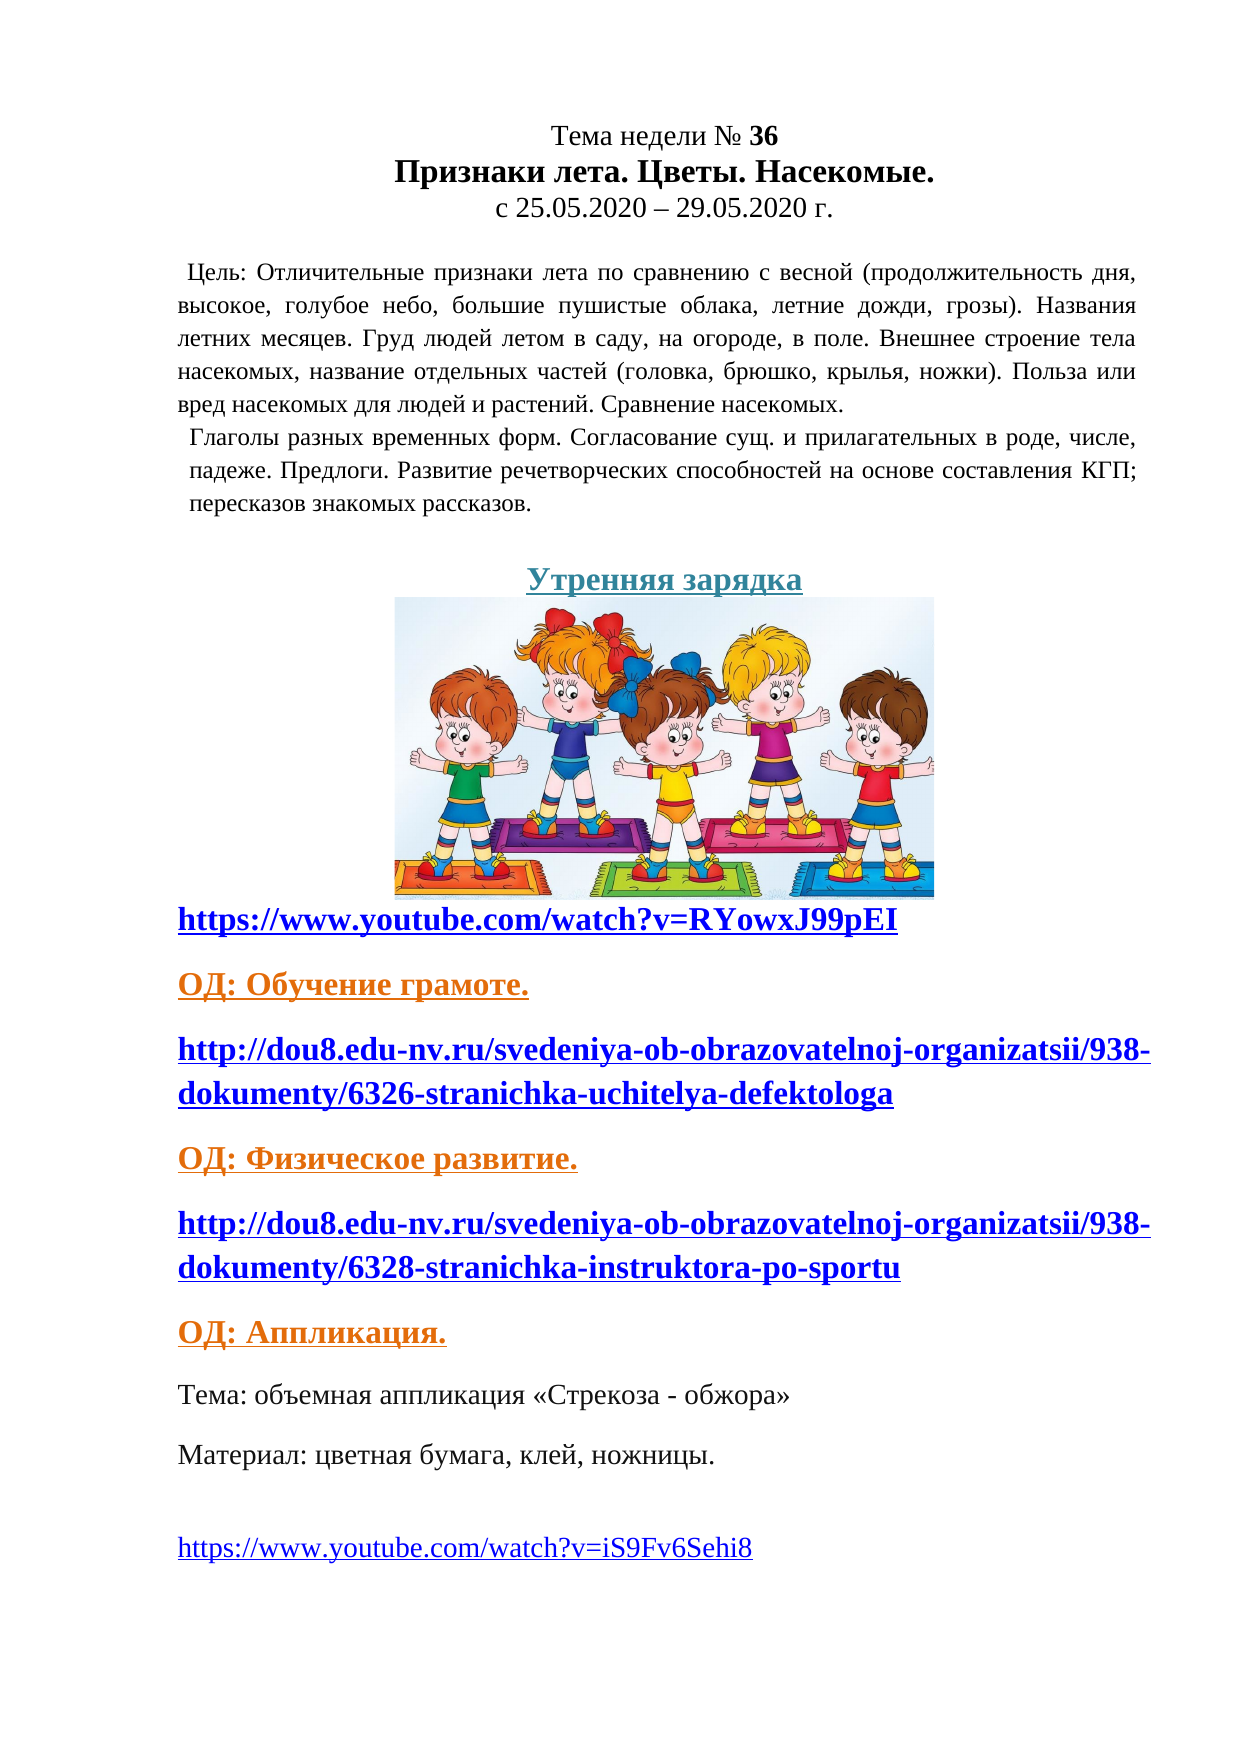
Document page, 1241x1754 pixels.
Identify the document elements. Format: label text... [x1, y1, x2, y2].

text Признаки лета. Цветы. Насекомые. [177, 152, 1152, 190]
text http://dou8.edu-nv.ru/svedeniya-ob-obrazovatelnoj-organizatsii/938-dokumenty/6326-stranichka-uchitelya-defektologa [177, 1029, 1152, 1112]
text с 25.05.2020 – 29.05.2020 г. [177, 190, 1152, 223]
text Глаголы разных временных форм. Согласование сущ. и прилагательных в роде, числе, падеже. Предлоги. Развитие речетворческих способностей на основе составления КГП; пересказов знакомых рассказов. [189, 422, 1137, 517]
text https://www.youtube.com/watch?v=RYowxJ99pEI [177, 900, 1152, 938]
text https://www.youtube.com/watch?v=iS9Fv6Sehi8 [177, 1530, 1152, 1563]
text Тема: объемная аппликация «Стрекоза - обжора» [177, 1377, 1152, 1411]
text Материал: цветная бумага, клей, ножницы. [177, 1437, 1152, 1470]
picture [394, 597, 935, 900]
text Утренняя зарядка [177, 559, 1152, 598]
text http://dou8.edu-nv.ru/svedeniya-ob-obrazovatelnoj-organizatsii/938-dokumenty/6328-stranichka-instruktora-po-sportu [177, 1203, 1152, 1286]
text Тема недели № 36 [177, 118, 1152, 152]
text ОД: Обучение грамоте. [177, 964, 1152, 1003]
text Цель: Отличительные признаки лета по сравнению с весной (продолжительность дня, высокое, голубое небо, большие пушистые облака, летние дожди, грозы). Названия летних месяцев. Груд людей летом в саду, на огороде, в поле. Внешнее строение тела насекомых, название отдельных частей (головка, брюшко, крылья, ножки). Польза или вред насекомых для людей и растений. Сравнение насекомых. [177, 257, 1137, 418]
text ОД: Аппликация. [177, 1312, 1152, 1351]
text ОД: Физическое развитие. [177, 1138, 1152, 1177]
picture [811, 872, 815, 885]
